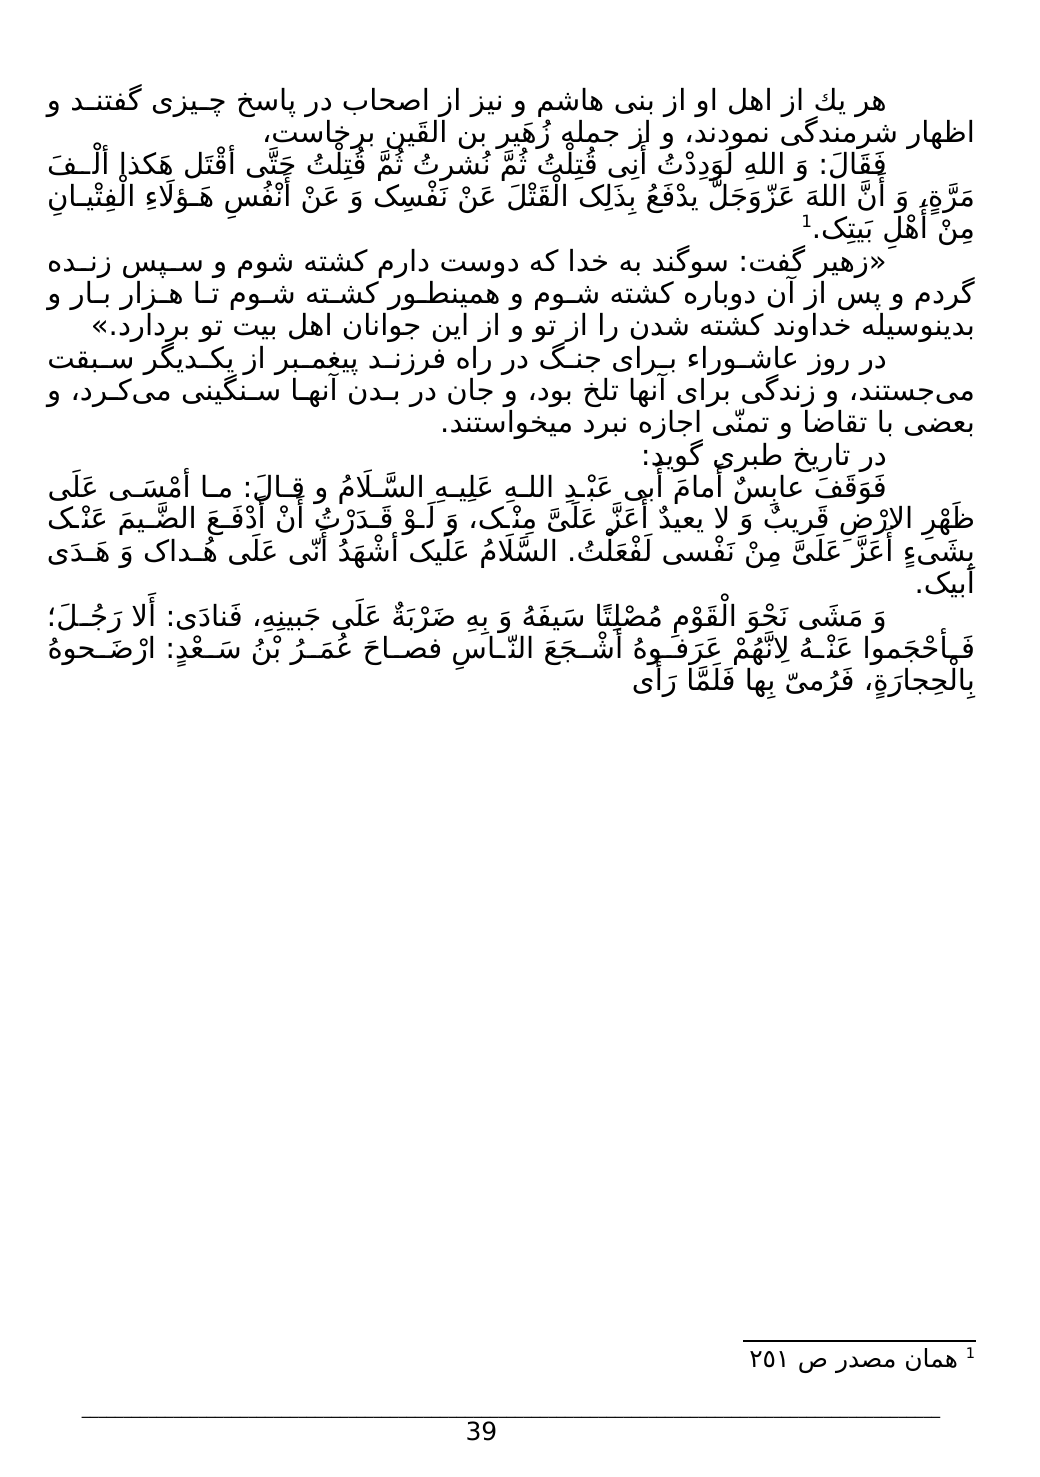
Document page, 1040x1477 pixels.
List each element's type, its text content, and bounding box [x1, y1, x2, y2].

text وَ مَشَى نَحْوَ الْقَوْمِ مُصْلِتًا سَیفَهُ وَ بِهِ ضَرْبَةٌ عَلَى جَبینِهِ، فَنادَى: أَلا رَجُلَ؛ فَأحْجَموا عَنْهُ لِانَّهُمْ عَرَفوهُ أشْجَعَ النّاسِ فصاحَ عُمَرُ بْنُ سَعْدٍ: ارْضَحوهُ بِالْحِجارَةٍ، فَرُمىّ بِها فَلَمَّا رَأَى‌ [47, 600, 975, 697]
text هر یك از اهل او از بنى هاشم و نیز از اصحاب در پاسخ چیزى گفتند و اظهار شرمندگى نمودند، و از جمله زُهَیر بن القَین برخاست، [47, 84, 975, 149]
text فَوَقَفَ عابِسٌ أَمامَ أَبى عَبْدِ اللهِ عَلِیهِ السَّلَامُ و قالَ: ما أمْسَى عَلَى ظَهْرِ الارْضِ قَریبٌ وَ لا یعیدٌ أَعَزَّ عَلَىَّ مِنْک، وَ لَوْ قَدَرْتُ أَنْ أَدْفَعَ الضَّیمَ عَنْک بِشَى‌ءٍ أَعَزَّ عَلَىَّ مِنْ نَفْسى لَفْعَلْتُ. السَّلَامُ عَلَیک أشْهَدُ أَنّى عَلَى هُداک وَ هَدَى أبیک‌. [47, 471, 975, 600]
text «زهیر گفت: سوگند به خدا كه دوست دارم كشته شوم و سپس زنده گردم و پس از آن دوباره كشته شوم و همینطور كشته شوم تا هزار بار و بدینوسیله خداوند كشته شدن را از تو و از این جوانان اهل بیت تو بردارد.» [47, 246, 975, 342]
text در روز عاشوراء براى جنگ در راه فرزند پیغمبر از یكدیگر سبقت مى‌جستند، و زندگى براى آنها تلخ بود، و جان در بدن آنها سنگینى مى‌كرد، و بعضى با تقاضا و تمنّى اجازه نبرد میخواستند. [47, 342, 975, 439]
text در تاریخ طبرى گوید: [47, 439, 975, 471]
text فَقَالَ: وَ اللهِ لَوَدِدْتُ أَنِى قُتِلْتُ ثُمَّ نُشرتُ ثُمَّ قُتِلْتُ حَتَّى أقْتَل هَکذا ألْفَ مَرَّةٍ، وَ أَنَّ اللهَ عَزّوَجَلَّ یدْفَعُ بِذَلِک الْقَتْلَ عَنْ نَفْسِک وَ عَنْ أَنْفُسِ هَؤلَاءِ الْفِتْیانِ مِنْ أَهْلِ بَیتِک‌. [47, 149, 975, 246]
